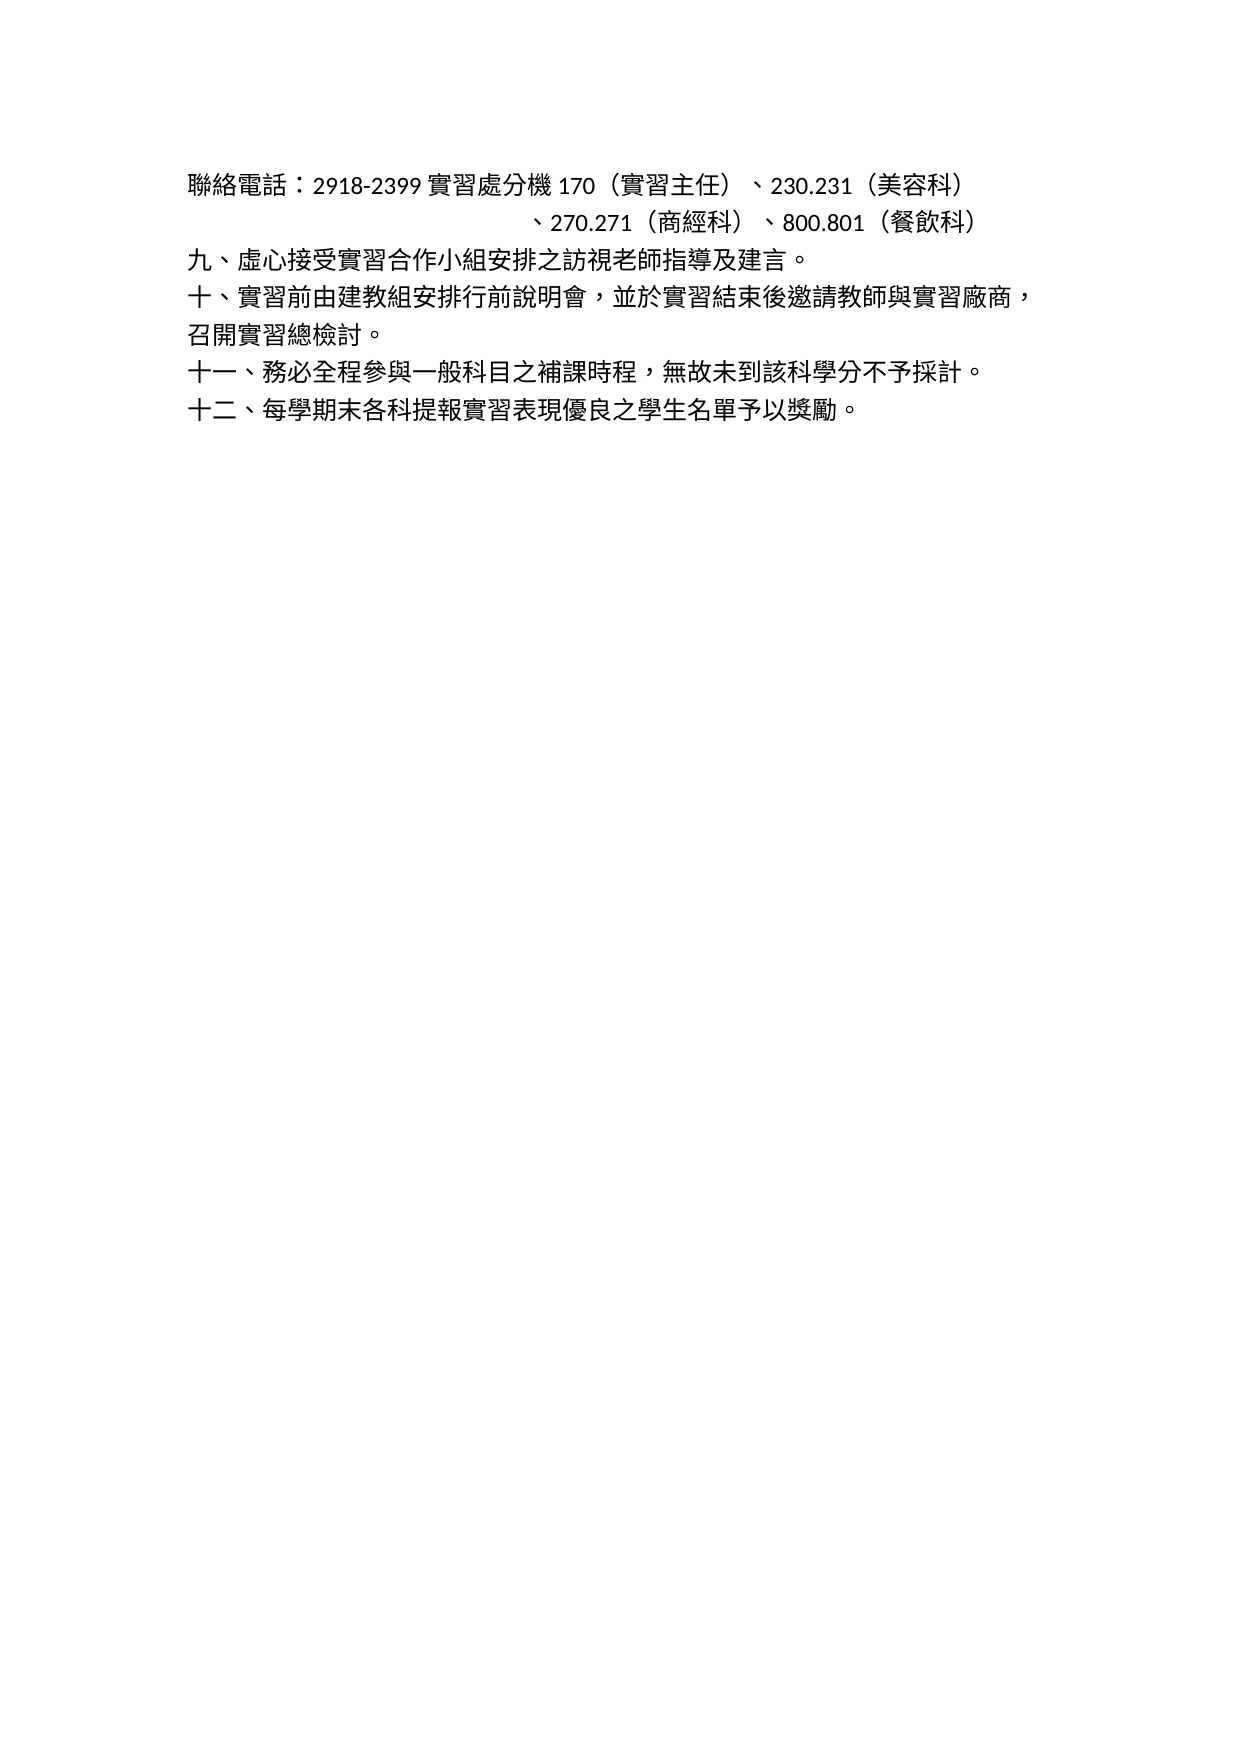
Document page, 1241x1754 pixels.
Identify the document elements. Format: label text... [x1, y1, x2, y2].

text 、270.271（商經科）、800.801（餐飲科） [187, 202, 1053, 239]
text 十、實習前由建教組安排行前說明會，並於實習結束後邀請教師與實習廠商，召開實習總檢討。 [187, 277, 1053, 352]
text 聯絡電話：2918-2399 實習處分機170（實習主任）、230.231（美容科） [187, 164, 1053, 202]
text 九、虛心接受實習合作小組安排之訪視老師指導及建言。 [187, 239, 1053, 277]
text 十二、每學期末各科提報實習表現優良之學生名單予以獎勵。 [187, 389, 1053, 427]
text 十一、務必全程參與一般科目之補課時程，無故未到該科學分不予採計。 [187, 352, 1053, 389]
